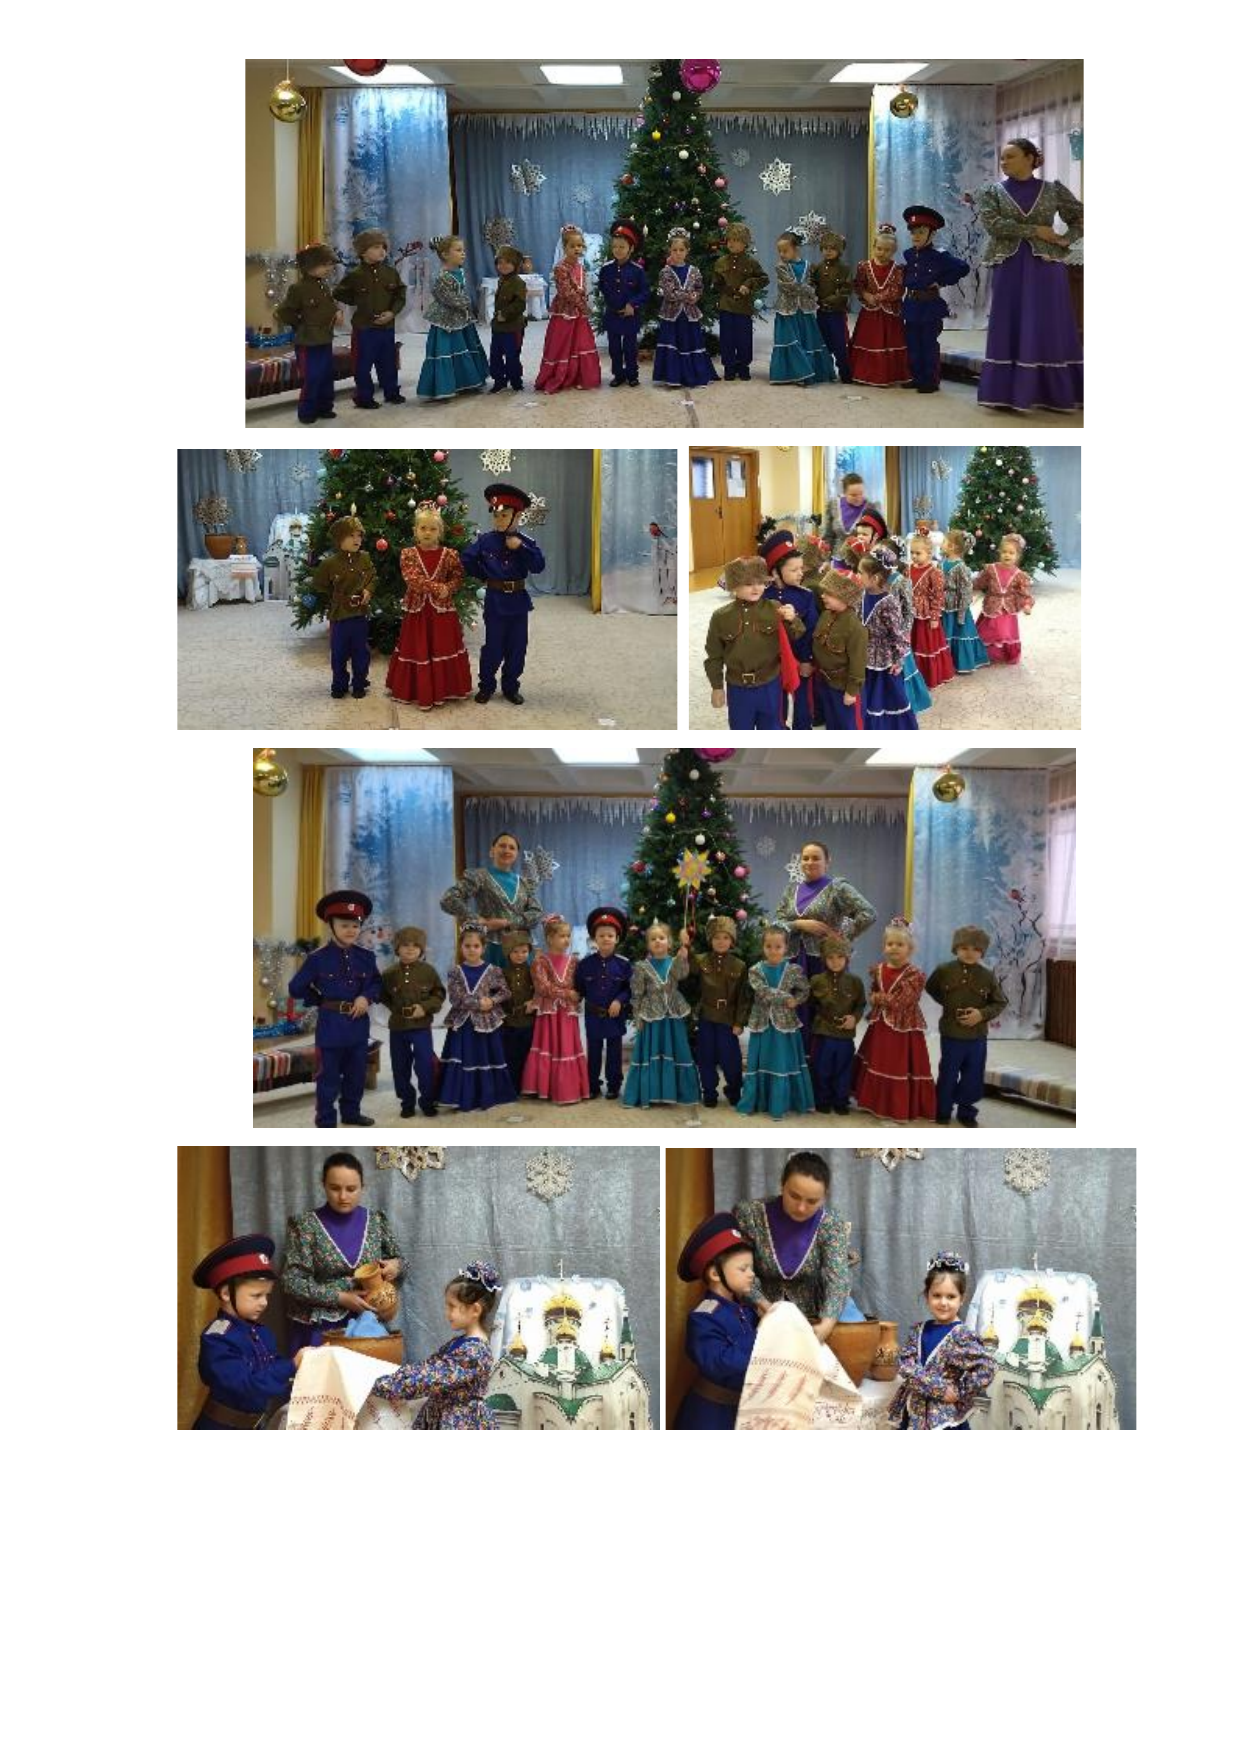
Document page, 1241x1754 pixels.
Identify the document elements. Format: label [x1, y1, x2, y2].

picture [665, 1148, 1137, 1430]
picture [177, 449, 678, 730]
picture [688, 446, 1082, 730]
picture [253, 748, 1076, 1128]
picture [245, 59, 1084, 428]
picture [177, 1146, 660, 1430]
